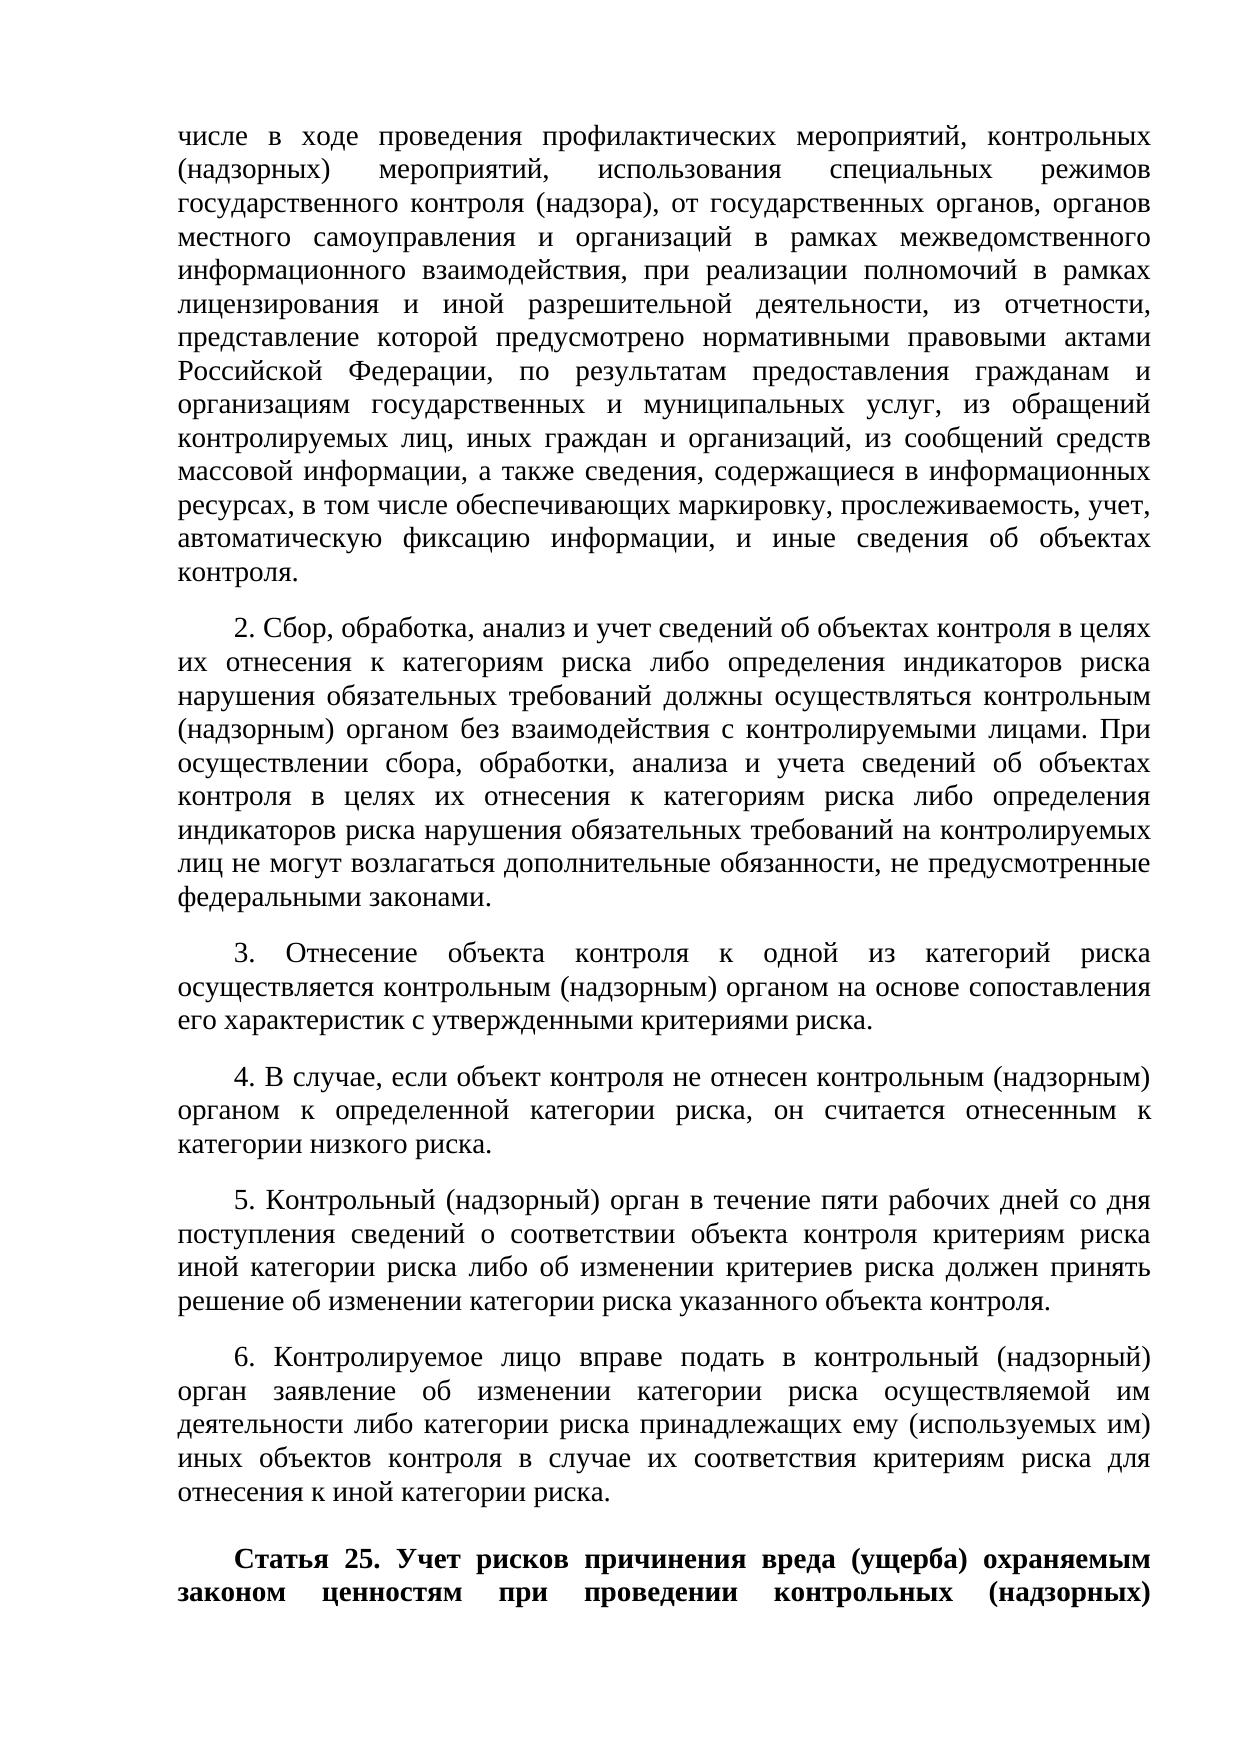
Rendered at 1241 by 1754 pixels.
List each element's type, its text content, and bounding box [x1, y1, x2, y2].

text 2. Сбор, обработка, анализ и учет сведений об объектах контроля в целях их отнесения к категориям риска либо определения индикаторов риска нарушения обязательных требований должны осуществляться контрольным (надзорным) органом без взаимодействия с контролируемыми лицами. При осуществлении сбора, обработки, анализа и учета сведений об объектах контроля в целях их отнесения к категориям риска либо определения индикаторов риска нарушения обязательных требований на контролируемых лиц не могут возлагаться дополнительные обязанности, не предусмотренные федеральными законами. [177, 611, 1152, 912]
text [177, 118, 1152, 588]
text 3. Отнесение объекта контроля к одной из категорий риска осуществляется контрольным (надзорным) органом на основе сопоставления его характеристик с утвержденными критериями риска. [177, 935, 1152, 1036]
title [177, 1541, 1152, 1608]
text 6. Контролируемое лицо вправе подать в контрольный (надзорный) орган заявление об изменении категории риска осуществляемой им деятельности либо категории риска принадлежащих ему (используемых им) иных объектов контроля в случае их соответствия критериям риска для отнесения к иной категории риска. [177, 1339, 1152, 1507]
text 4. В случае, если объект контроля не отнесен контрольным (надзорным) органом к определенной категории риска, он считается отнесенным к категории низкого риска. [177, 1059, 1152, 1159]
text 5. Контрольный (надзорный) орган в течение пяти рабочих дней со дня поступления сведений о соответствии объекта контроля критериям риска иной категории риска либо об изменении критериев риска должен принять решение об изменении категории риска указанного объекта контроля. [177, 1182, 1152, 1317]
